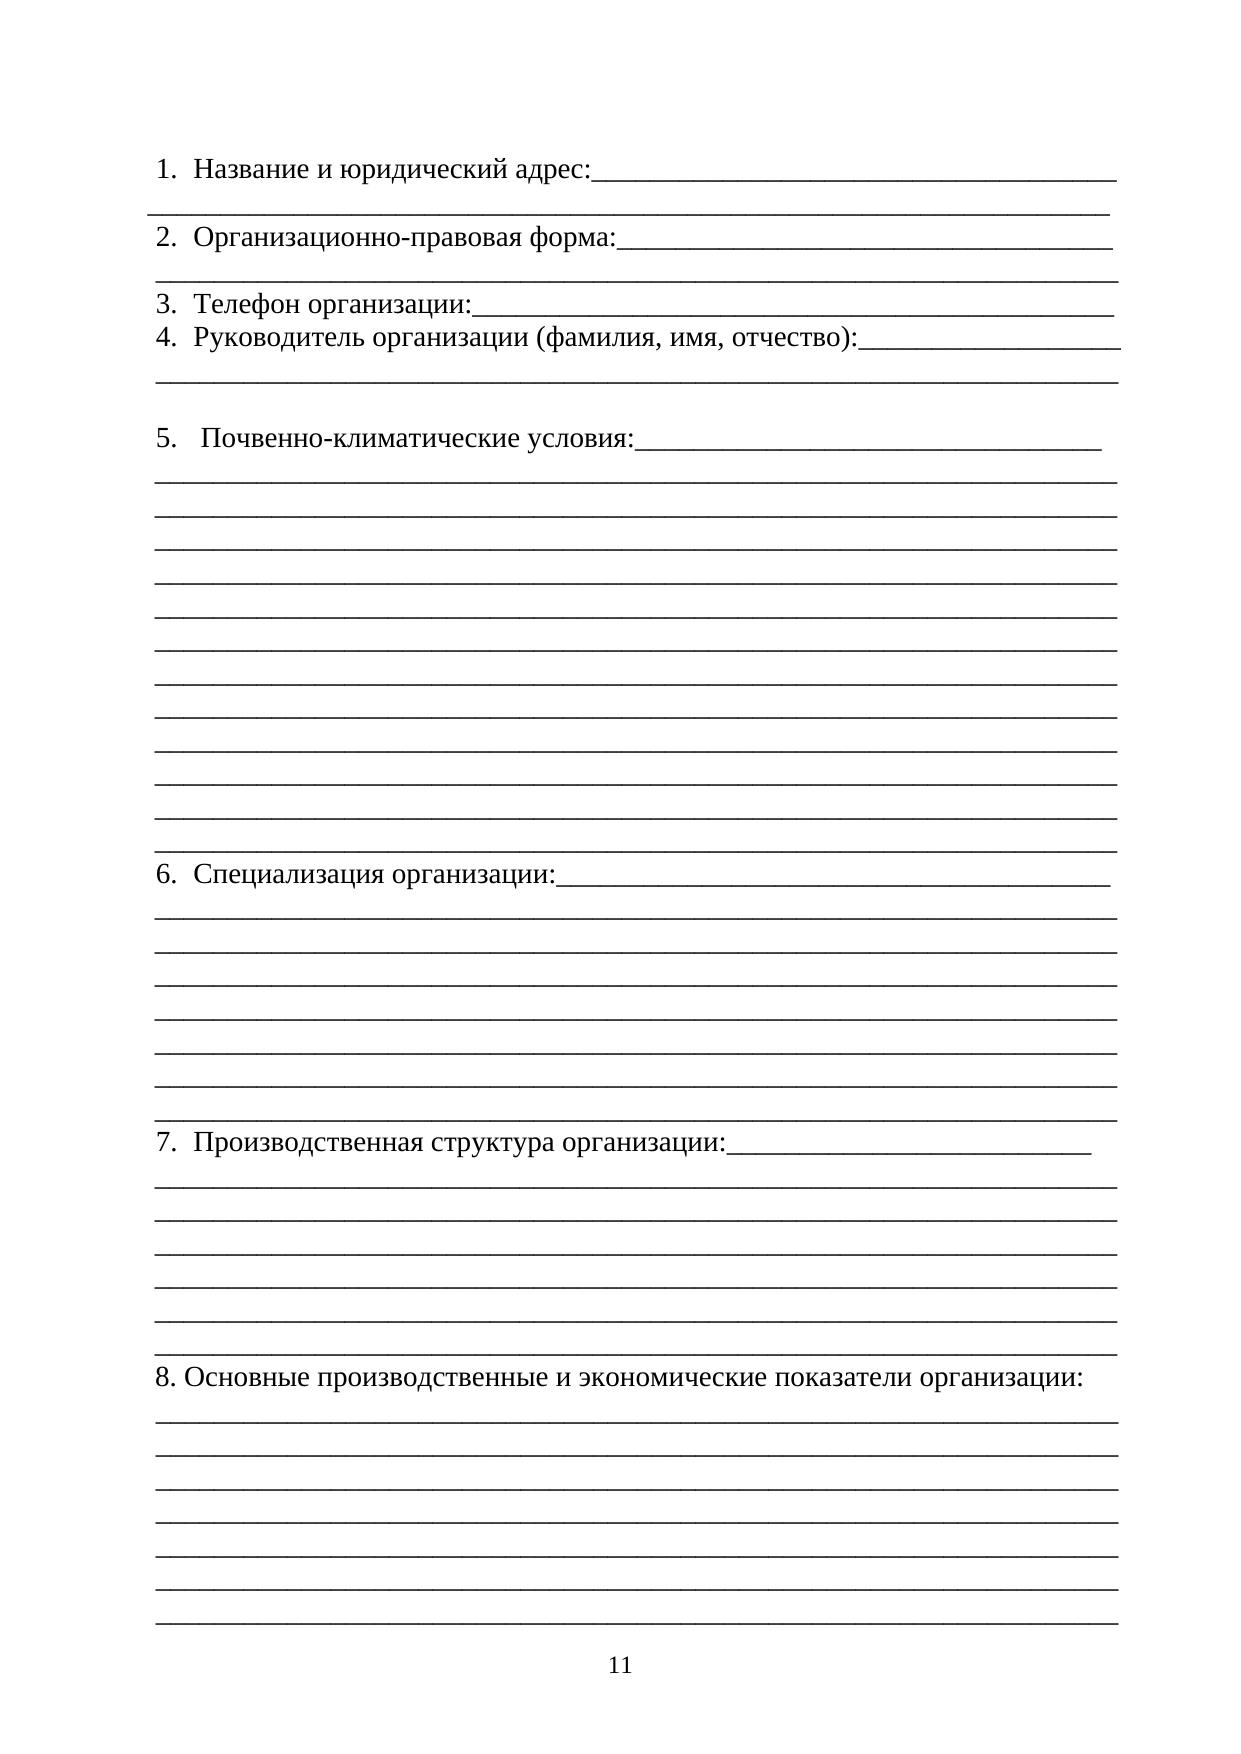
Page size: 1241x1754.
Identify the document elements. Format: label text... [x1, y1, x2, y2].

text __________________________________________________________________ [118, 1057, 1122, 1091]
text __________________________________________________________________ [156, 252, 1122, 286]
text __________________________________________________________________ [118, 554, 1122, 588]
text __________________________________________________________________ [118, 1326, 1122, 1359]
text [156, 1393, 1122, 1627]
text __________________________________________________________________ [118, 1292, 1122, 1326]
text __________________________________________________________________ [118, 1091, 1122, 1124]
text __________________________________________________________________ [118, 1191, 1122, 1225]
text __________________________________________________________________ [118, 889, 1122, 923]
text __________________________________________________________________ [118, 957, 1122, 990]
list Руководитель организации (фамилия, имя, отчество):__________________ [156, 319, 1122, 353]
list Производственная структура организации:_________________________ [156, 1124, 1122, 1158]
text 8. Основные производственные и экономические показатели организации: [118, 1359, 1122, 1393]
text __________________________________________________________________ [118, 1158, 1122, 1191]
text __________________________________________________________________ [118, 185, 1122, 219]
list Почвенно-климатические условия:________________________________ [156, 420, 1122, 453]
text __________________________________________________________________ [118, 789, 1122, 822]
text __________________________________________________________________ [118, 722, 1122, 755]
text __________________________________________________________________ [118, 621, 1122, 655]
list Организационно-правовая форма:__________________________________ [156, 219, 1122, 252]
text __________________________________________________________________ [118, 655, 1122, 688]
text __________________________________________________________________ [118, 923, 1122, 957]
text __________________________________________________________________ [118, 1225, 1122, 1258]
text __________________________________________________________________ [118, 990, 1122, 1024]
text __________________________________________________________________ [118, 487, 1122, 521]
list Специализация организации:______________________________________ [156, 856, 1122, 889]
text __________________________________________________________________ [118, 521, 1122, 554]
text __________________________________________________________________ [118, 688, 1122, 722]
list Название и юридический адрес:____________________________________ [156, 152, 1122, 185]
text __________________________________________________________________ [118, 453, 1122, 487]
text __________________________________________________________________ [156, 353, 1122, 386]
text __________________________________________________________________ [118, 1258, 1122, 1292]
text __________________________________________________________________ [118, 822, 1122, 856]
text __________________________________________________________________ [118, 755, 1122, 789]
text __________________________________________________________________ [118, 1024, 1122, 1057]
text __________________________________________________________________ [118, 588, 1122, 621]
list Телефон организации:____________________________________________ [156, 286, 1122, 319]
